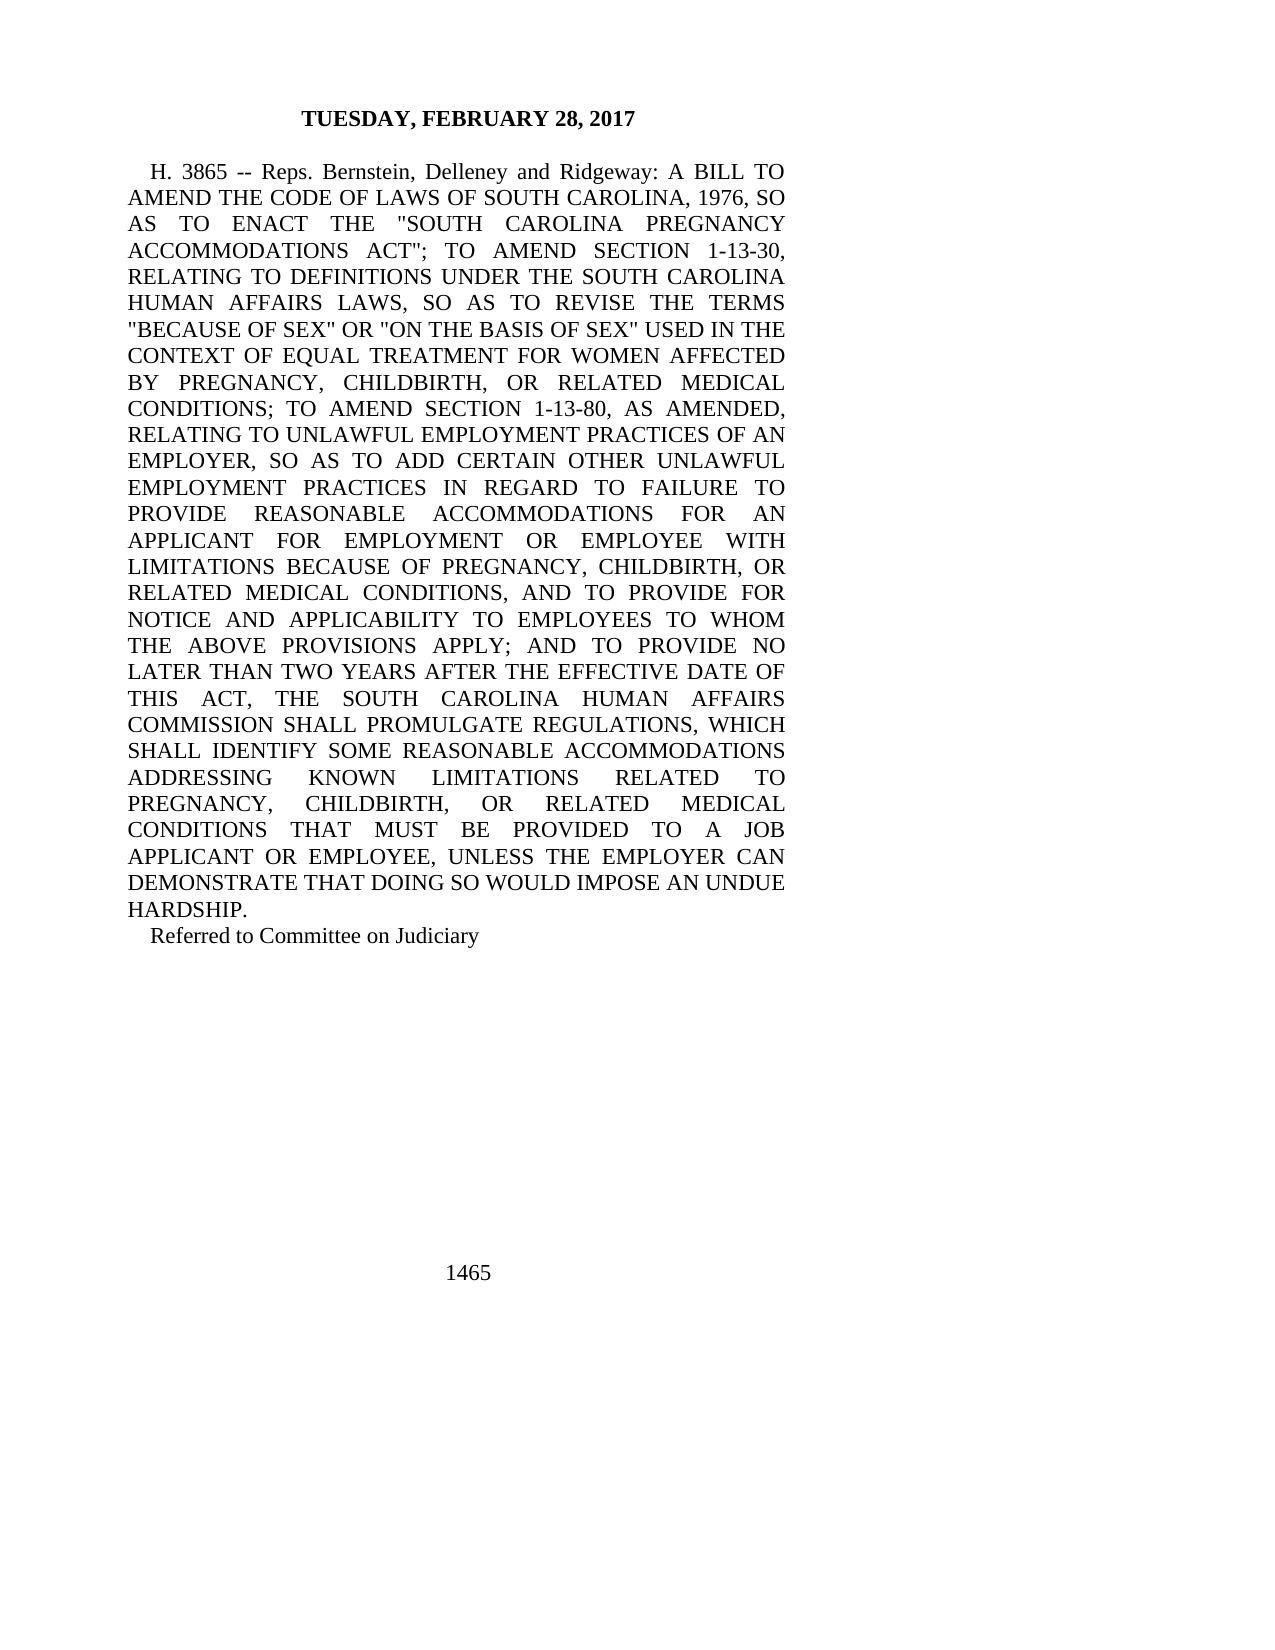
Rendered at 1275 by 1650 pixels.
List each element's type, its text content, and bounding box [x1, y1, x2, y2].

text H. 3865 -- Reps. Bernstein, Delleney and Ridgeway: A BILL TO AMEND THE CODE OF LAWS OF SOUTH CAROLINA, 1976, SO AS TO ENACT THE "SOUTH CAROLINA PREGNANCY ACCOMMODATIONS ACT"; TO AMEND SECTION 1-13-30, RELATING TO DEFINITIONS UNDER THE SOUTH CAROLINA HUMAN AFFAIRS LAWS, SO AS TO REVISE THE TERMS "BECAUSE OF SEX" OR "ON THE BASIS OF SEX" USED IN THE CONTEXT OF EQUAL TREATMENT FOR WOMEN AFFECTED BY PREGNANCY, CHILDBIRTH, OR RELATED MEDICAL CONDITIONS; TO AMEND SECTION 1-13-80, AS AMENDED, RELATING TO UNLAWFUL EMPLOYMENT PRACTICES OF AN EMPLOYER, SO AS TO ADD CERTAIN OTHER UNLAWFUL EMPLOYMENT PRACTICES IN REGARD TO FAILURE TO PROVIDE REASONABLE ACCOMMODATIONS FOR AN APPLICANT FOR EMPLOYMENT OR EMPLOYEE WITH LIMITATIONS BECAUSE OF PREGNANCY, CHILDBIRTH, OR RELATED MEDICAL CONDITIONS, AND TO PROVIDE FOR NOTICE AND APPLICABILITY TO EMPLOYEES TO WHOM THE ABOVE PROVISIONS APPLY; AND TO PROVIDE NO LATER THAN TWO YEARS AFTER THE EFFECTIVE DATE OF THIS ACT, THE SOUTH CAROLINA HUMAN AFFAIRS COMMISSION SHALL PROMULGATE REGULATIONS, WHICH SHALL IDENTIFY SOME REASONABLE ACCOMMODATIONS ADDRESSING KNOWN LIMITATIONS RELATED TO PREGNANCY, CHILDBIRTH, OR RELATED MEDICAL CONDITIONS THAT MUST BE PROVIDED TO A JOB APPLICANT OR EMPLOYEE, UNLESS THE EMPLOYER CAN DEMONSTRATE THAT DOING SO WOULD IMPOSE AN UNDUE HARDSHIP. [127, 158, 786, 922]
text Referred to Committee on Judiciary [127, 922, 786, 948]
